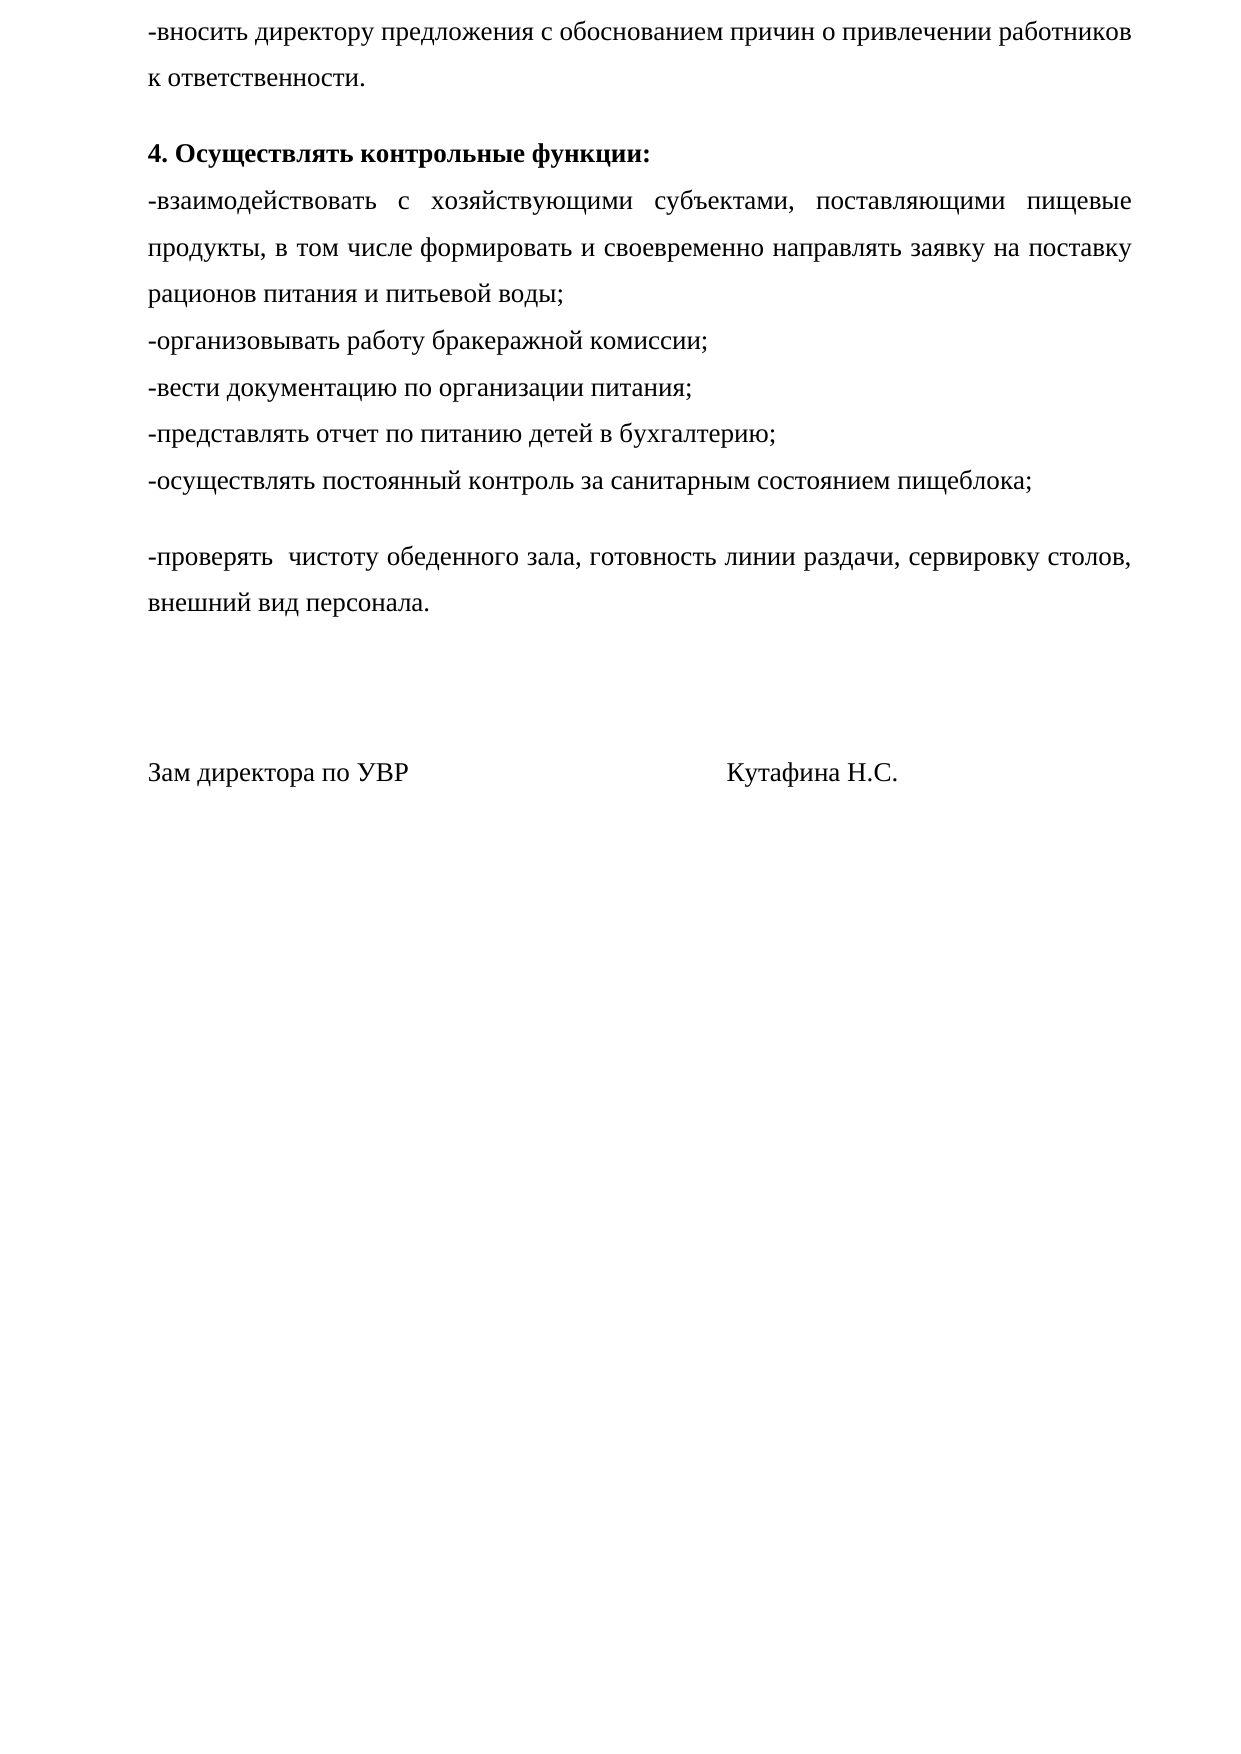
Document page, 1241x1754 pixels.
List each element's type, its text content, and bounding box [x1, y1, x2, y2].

text -вносить директору предложения с обоснованием причин о привлечении работников к ответственности. [148, 15, 1133, 93]
text -взаимодействовать с хозяйствующими субъектами, поставляющими пищевые продукты, в том числе формировать и своевременно направлять заявку на поставку рационов питания и питьевой воды; [148, 184, 1133, 308]
text -вести документацию по организации питания; [148, 371, 1133, 402]
text 4. Осуществлять контрольные функции: [148, 137, 1152, 168]
text -проверять чистоту обеденного зала, готовность линии раздачи, сервировку столов, внешний вид персонала. [148, 540, 1133, 618]
text -организовывать работу бракеражной комиссии; [148, 324, 1133, 355]
text -представлять отчет по питанию детей в бухгалтерию; [148, 417, 1133, 448]
text -осуществлять постоянный контроль за санитарным состоянием пищеблока; [148, 464, 1133, 495]
text Зам директора по УВР Кутафина Н.С. [148, 756, 1152, 787]
